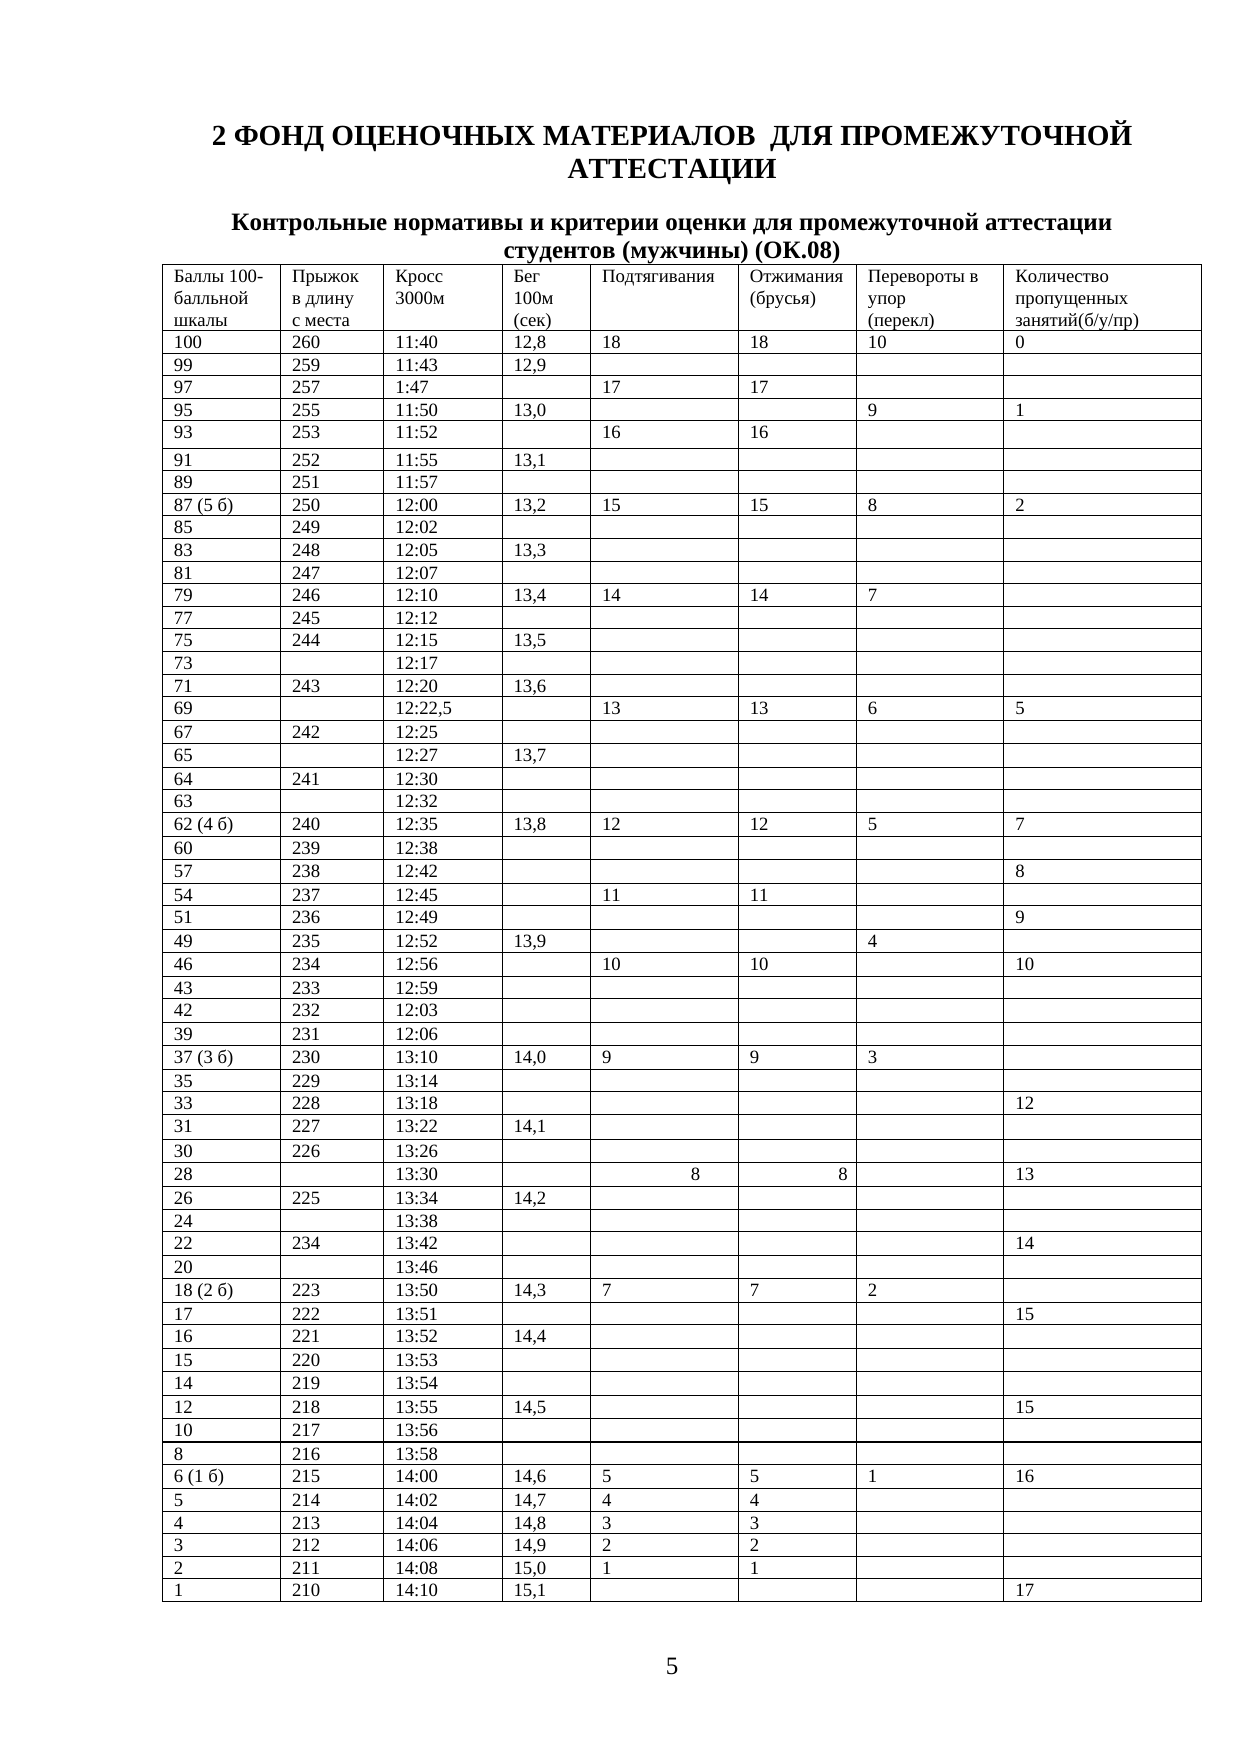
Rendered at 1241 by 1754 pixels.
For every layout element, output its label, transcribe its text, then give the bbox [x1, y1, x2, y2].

table_cell [739, 860, 856, 882]
table_cell 11:40 [384, 331, 502, 353]
table_cell [739, 837, 856, 858]
table_cell 211 [281, 1557, 383, 1578]
table_cell [857, 1070, 1003, 1091]
table_cell 11:50 [384, 399, 502, 420]
table_cell 13:51 [384, 1303, 502, 1324]
table_cell [739, 1419, 856, 1441]
table_cell 12:42 [384, 860, 502, 882]
table_cell [591, 906, 738, 929]
table_cell 9 [739, 1046, 856, 1069]
table_cell [1004, 1512, 1201, 1533]
table_cell 13,6 [503, 675, 590, 696]
table_cell 230 [281, 1046, 383, 1069]
table_cell [739, 399, 856, 420]
table_cell [591, 860, 738, 882]
table_cell [591, 1579, 738, 1601]
table_cell [503, 906, 590, 929]
table_header Отжимания (брусья) [739, 265, 856, 330]
table_cell 13,9 [503, 930, 590, 952]
table_cell 12:45 [384, 884, 502, 905]
table_cell [281, 790, 383, 812]
table_cell [591, 607, 738, 628]
table_cell 10 [739, 953, 856, 976]
table_cell 89 [163, 471, 280, 493]
table_cell 260 [281, 331, 383, 353]
table_cell 100 [163, 331, 280, 353]
table_cell 99 [163, 354, 280, 375]
table_cell 13:53 [384, 1349, 502, 1371]
table_cell 7 [739, 1279, 856, 1302]
table_cell 13,0 [503, 399, 590, 420]
table_cell 14,6 [503, 1465, 590, 1488]
table_cell 46 [163, 953, 280, 976]
table_cell [503, 697, 590, 720]
table_cell [591, 768, 738, 789]
table_cell 8 [1004, 860, 1201, 882]
table_cell 227 [281, 1115, 383, 1139]
table_cell [1004, 1443, 1201, 1464]
table_cell [739, 906, 856, 929]
table_cell [739, 1372, 856, 1395]
table_cell 226 [281, 1140, 383, 1162]
table_cell 14,3 [503, 1279, 590, 1302]
table_cell 30 [163, 1140, 280, 1162]
table_cell 97 [163, 376, 280, 398]
table_cell [591, 399, 738, 420]
table_cell 14,7 [503, 1489, 590, 1511]
table_cell [1004, 629, 1201, 651]
table_cell 33 [163, 1092, 280, 1114]
table_cell 17 [739, 376, 856, 398]
table_cell 14:06 [384, 1534, 502, 1556]
table_cell [591, 1396, 738, 1417]
table_cell [1004, 421, 1201, 447]
table_cell 43 [163, 977, 280, 998]
table_cell 242 [281, 721, 383, 743]
table_cell 245 [281, 607, 383, 628]
table_cell 28 [163, 1163, 280, 1186]
table_cell [1004, 930, 1201, 952]
table_cell 240 [281, 813, 383, 836]
table_cell 10 [857, 331, 1003, 353]
table_cell [1004, 790, 1201, 812]
table_cell 221 [281, 1325, 383, 1348]
table_cell 17 [1004, 1579, 1201, 1601]
table_cell [591, 675, 738, 696]
table_cell 20 [163, 1256, 280, 1278]
table_cell [281, 744, 383, 767]
text 2 ФОНД ОЦЕНОЧНЫХ МАТЕРИАЛОВ ДЛЯ ПРОМЕЖУТОЧНОЙ АТТЕСТАЦИИ [177, 118, 1167, 185]
table_cell [281, 1163, 383, 1186]
table_cell [503, 516, 590, 538]
table_cell 71 [163, 675, 280, 696]
table_cell 12:59 [384, 977, 502, 998]
table_cell 18 [739, 331, 856, 353]
table_cell 229 [281, 1070, 383, 1091]
table_cell 11:43 [384, 354, 502, 375]
table_cell 2 [739, 1534, 856, 1556]
table_cell 13,2 [503, 494, 590, 515]
table_cell 10 [1004, 953, 1201, 976]
table_cell 12,8 [503, 331, 590, 353]
table_cell [739, 1349, 856, 1371]
table_cell 12:15 [384, 629, 502, 651]
text Контрольные нормативы и критерии оценки для промежуточной аттестации студентов (мужчины) (ОК.08) [177, 207, 1167, 264]
table_cell [281, 1256, 383, 1278]
table_cell 77 [163, 607, 280, 628]
table_cell 14,2 [503, 1187, 590, 1208]
table_cell [739, 1325, 856, 1348]
table_cell 3 [857, 1046, 1003, 1069]
table_cell [503, 1372, 590, 1395]
table_cell 13:50 [384, 1279, 502, 1302]
table_cell 5 [591, 1465, 738, 1488]
table_cell [857, 1579, 1003, 1601]
table_cell [1004, 1115, 1201, 1139]
table_cell [591, 1187, 738, 1208]
table_cell [857, 1443, 1003, 1464]
table_cell [857, 977, 1003, 998]
table_cell [1004, 376, 1201, 398]
table_cell 13 [591, 697, 738, 720]
table_cell 257 [281, 376, 383, 398]
table_cell [591, 449, 738, 470]
table_cell [503, 1232, 590, 1255]
table_cell [591, 516, 738, 538]
table_cell [591, 837, 738, 858]
table_cell [857, 629, 1003, 651]
table_cell 16 [1004, 1465, 1201, 1488]
table_cell 255 [281, 399, 383, 420]
table_cell 239 [281, 837, 383, 858]
table_cell [591, 930, 738, 952]
table_cell [739, 675, 856, 696]
table_cell [1004, 721, 1201, 743]
table_cell 13:58 [384, 1443, 502, 1464]
table_cell [857, 999, 1003, 1022]
table_cell [591, 1210, 738, 1231]
table_cell [591, 1070, 738, 1091]
table_cell [857, 1419, 1003, 1441]
table_cell 5 [857, 813, 1003, 836]
table_cell [503, 977, 590, 998]
table_cell [857, 675, 1003, 696]
table_cell [503, 562, 590, 583]
table_cell 8 [591, 1163, 738, 1186]
table_cell [739, 768, 856, 789]
table_cell 259 [281, 354, 383, 375]
table_cell 12:17 [384, 652, 502, 673]
table_cell 93 [163, 421, 280, 447]
table_cell 13,5 [503, 629, 590, 651]
table_cell 95 [163, 399, 280, 420]
table_cell 13:46 [384, 1256, 502, 1278]
table_cell [857, 1092, 1003, 1114]
table_cell 12:30 [384, 768, 502, 789]
table_cell 248 [281, 539, 383, 561]
table_cell [1004, 1279, 1201, 1302]
table_cell [1004, 999, 1201, 1022]
table_cell 237 [281, 884, 383, 905]
table_cell [739, 999, 856, 1022]
table_cell [591, 539, 738, 561]
table_cell [857, 471, 1003, 493]
table_cell 13:56 [384, 1419, 502, 1441]
table_cell [739, 1256, 856, 1278]
table_cell [591, 1325, 738, 1348]
table_cell 12:22,5 [384, 697, 502, 720]
table_cell 12:00 [384, 494, 502, 515]
table_cell [857, 1232, 1003, 1255]
table_cell 12 [1004, 1092, 1201, 1114]
table_cell [1004, 539, 1201, 561]
table_cell 91 [163, 449, 280, 470]
table_cell 13:26 [384, 1140, 502, 1162]
table_cell [591, 629, 738, 651]
table_cell 223 [281, 1279, 383, 1302]
table_cell [591, 1349, 738, 1371]
table_cell 225 [281, 1187, 383, 1208]
table_cell [1004, 1419, 1201, 1441]
table_cell [591, 652, 738, 673]
table_cell 69 [163, 697, 280, 720]
table_cell [1004, 516, 1201, 538]
table_cell [857, 790, 1003, 812]
table_cell 11 [739, 884, 856, 905]
table_cell [503, 1023, 590, 1045]
table_cell [857, 1115, 1003, 1139]
table_cell 13:55 [384, 1396, 502, 1417]
table_cell [739, 1070, 856, 1091]
table_cell 13,3 [503, 539, 590, 561]
table_cell [503, 768, 590, 789]
table_header Бег 100м (сек) [503, 265, 590, 330]
table_cell 12:32 [384, 790, 502, 812]
table_cell [857, 1557, 1003, 1578]
table_cell [857, 562, 1003, 583]
table_cell 12:56 [384, 953, 502, 976]
table_cell 14:04 [384, 1512, 502, 1533]
table_cell [739, 354, 856, 375]
table_cell [1004, 1557, 1201, 1578]
table_cell [857, 652, 1003, 673]
table_cell [591, 1115, 738, 1139]
table_cell 3 [739, 1512, 856, 1533]
table_cell 13,8 [503, 813, 590, 836]
table_header Прыжок в длину с места [281, 265, 383, 330]
table_cell [739, 562, 856, 583]
table_cell [503, 884, 590, 905]
table_cell [857, 1489, 1003, 1511]
table_cell [1004, 1187, 1201, 1208]
table_cell [503, 652, 590, 673]
table_cell 3 [163, 1534, 280, 1556]
table_cell 14:00 [384, 1465, 502, 1488]
table_cell [857, 1372, 1003, 1395]
table_cell [739, 449, 856, 470]
table_cell 252 [281, 449, 383, 470]
table_cell 14 [591, 584, 738, 606]
table_cell [857, 837, 1003, 858]
table_cell 12:07 [384, 562, 502, 583]
table_cell [857, 449, 1003, 470]
table_cell [857, 768, 1003, 789]
table_cell 231 [281, 1023, 383, 1045]
table_cell [591, 1419, 738, 1441]
table_cell 1 [739, 1557, 856, 1578]
table_cell [591, 721, 738, 743]
table_cell 75 [163, 629, 280, 651]
table_cell [1004, 1046, 1201, 1069]
table_cell 15 [739, 494, 856, 515]
table_cell [739, 629, 856, 651]
table_cell [857, 1396, 1003, 1417]
table_cell 42 [163, 999, 280, 1022]
table_cell 22 [163, 1232, 280, 1255]
table_cell 215 [281, 1465, 383, 1488]
table_cell 7 [591, 1279, 738, 1302]
table_cell 73 [163, 652, 280, 673]
table_cell [857, 744, 1003, 767]
table_cell [857, 1163, 1003, 1186]
table_cell 17 [163, 1303, 280, 1324]
table_cell 7 [857, 584, 1003, 606]
table_cell 234 [281, 953, 383, 976]
table_cell 12:35 [384, 813, 502, 836]
table_cell 14:02 [384, 1489, 502, 1511]
table_cell [503, 860, 590, 882]
table_cell 79 [163, 584, 280, 606]
table_cell 14,5 [503, 1396, 590, 1417]
table_cell [591, 354, 738, 375]
table_cell [1004, 744, 1201, 767]
table_cell 13 [1004, 1163, 1201, 1186]
table_cell [591, 1372, 738, 1395]
table_cell [1004, 1256, 1201, 1278]
table_cell [591, 1443, 738, 1464]
table_cell 9 [591, 1046, 738, 1069]
table_cell 1 [163, 1579, 280, 1601]
table_cell [1004, 977, 1201, 998]
table_cell 12:12 [384, 607, 502, 628]
table_cell 37 (3 б) [163, 1046, 280, 1069]
table_cell [503, 1163, 590, 1186]
table_cell 0 [1004, 331, 1201, 353]
table_cell [1004, 768, 1201, 789]
table_cell 218 [281, 1396, 383, 1417]
table_cell [503, 1349, 590, 1371]
table_cell [739, 744, 856, 767]
table_cell [857, 1256, 1003, 1278]
table_cell 57 [163, 860, 280, 882]
table_cell 4 [857, 930, 1003, 952]
table_cell [857, 1303, 1003, 1324]
table_cell 7 [1004, 813, 1201, 836]
table_cell [739, 1092, 856, 1114]
table_cell 14,9 [503, 1534, 590, 1556]
table_cell 234 [281, 1232, 383, 1255]
table_cell 12 [591, 813, 738, 836]
table_cell 14 [1004, 1232, 1201, 1255]
table_cell 13:52 [384, 1325, 502, 1348]
table_cell [739, 1140, 856, 1162]
table_cell [857, 860, 1003, 882]
table_cell [857, 1023, 1003, 1045]
table_cell [739, 1443, 856, 1464]
table_cell [503, 1210, 590, 1231]
table_cell [1004, 1070, 1201, 1091]
table_cell [857, 376, 1003, 398]
table_cell 14,8 [503, 1512, 590, 1533]
table_cell 238 [281, 860, 383, 882]
table_cell 62 (4 б) [163, 813, 280, 836]
table_cell 14:08 [384, 1557, 502, 1578]
table_cell [1004, 1534, 1201, 1556]
table_cell 212 [281, 1534, 383, 1556]
table_cell [281, 697, 383, 720]
table_cell 54 [163, 884, 280, 905]
table_cell 10 [163, 1419, 280, 1441]
table_cell [857, 607, 1003, 628]
table_cell 12:52 [384, 930, 502, 952]
table_cell 13:18 [384, 1092, 502, 1114]
table_cell 15 [1004, 1303, 1201, 1324]
table_cell 60 [163, 837, 280, 858]
table_cell 63 [163, 790, 280, 812]
table_cell 12:10 [384, 584, 502, 606]
table_cell 4 [591, 1489, 738, 1511]
table_cell [739, 652, 856, 673]
table_cell [739, 1303, 856, 1324]
table_cell [739, 1396, 856, 1417]
table_cell 9 [857, 399, 1003, 420]
table_header Перевороты в упор (перекл) [857, 265, 1003, 330]
table_header Кросс 3000м [384, 265, 502, 330]
table_cell 14 [739, 584, 856, 606]
table_cell [739, 516, 856, 538]
table_cell [857, 1187, 1003, 1208]
table_cell [591, 1140, 738, 1162]
table_cell 35 [163, 1070, 280, 1091]
table_cell 2 [857, 1279, 1003, 1302]
table_cell 2 [591, 1534, 738, 1556]
table_cell 12:03 [384, 999, 502, 1022]
table_cell 1 [857, 1465, 1003, 1488]
table_cell [1004, 884, 1201, 905]
table_cell [1004, 562, 1201, 583]
table_cell [857, 516, 1003, 538]
table_cell 15 [163, 1349, 280, 1371]
table_cell [739, 930, 856, 952]
table_cell 12,9 [503, 354, 590, 375]
table_cell [857, 1512, 1003, 1533]
table_cell 253 [281, 421, 383, 447]
table_cell 15,0 [503, 1557, 590, 1578]
table_cell [591, 744, 738, 767]
table_cell 11:57 [384, 471, 502, 493]
table_cell [503, 999, 590, 1022]
table_cell 13:22 [384, 1115, 502, 1139]
table_cell 1 [591, 1557, 738, 1578]
table_cell 244 [281, 629, 383, 651]
table_cell 6 (1 б) [163, 1465, 280, 1488]
table_cell [1004, 1140, 1201, 1162]
table_cell 39 [163, 1023, 280, 1045]
table_cell 83 [163, 539, 280, 561]
table_cell [503, 953, 590, 976]
table_cell 14,4 [503, 1325, 590, 1348]
table_cell 11:52 [384, 421, 502, 447]
table_cell [281, 1210, 383, 1231]
table_cell [503, 471, 590, 493]
table_cell 236 [281, 906, 383, 929]
table_cell 4 [163, 1512, 280, 1533]
table_cell [1004, 652, 1201, 673]
table_cell [503, 1303, 590, 1324]
table_cell [503, 607, 590, 628]
table_cell [857, 884, 1003, 905]
table_header Подтягивания [591, 265, 738, 330]
table_cell 241 [281, 768, 383, 789]
table_cell 3 [591, 1512, 738, 1533]
table_cell [503, 1070, 590, 1091]
table_cell [857, 1210, 1003, 1231]
table_cell 246 [281, 584, 383, 606]
table_cell [591, 999, 738, 1022]
table_cell 13,1 [503, 449, 590, 470]
table_cell 2 [163, 1557, 280, 1578]
table_cell 13:34 [384, 1187, 502, 1208]
table_cell 12 [163, 1396, 280, 1417]
table_cell 214 [281, 1489, 383, 1511]
table_cell 12:25 [384, 721, 502, 743]
table_cell 24 [163, 1210, 280, 1231]
table_cell 11:55 [384, 449, 502, 470]
table_cell 11 [591, 884, 738, 905]
table_cell 51 [163, 906, 280, 929]
table_cell 9 [1004, 906, 1201, 929]
table_cell 12 [739, 813, 856, 836]
table_cell 85 [163, 516, 280, 538]
table_cell [503, 421, 590, 447]
table_cell [739, 607, 856, 628]
table_cell [739, 977, 856, 998]
table_cell 13:42 [384, 1232, 502, 1255]
table_cell 13:30 [384, 1163, 502, 1186]
table_cell 251 [281, 471, 383, 493]
table_cell [591, 1092, 738, 1114]
table_cell 8 [163, 1443, 280, 1464]
table_cell 16 [163, 1325, 280, 1348]
table_cell 247 [281, 562, 383, 583]
table_cell [591, 1232, 738, 1255]
table_cell 16 [739, 421, 856, 447]
table_cell 12:05 [384, 539, 502, 561]
table_cell 228 [281, 1092, 383, 1114]
table_cell 17 [591, 376, 738, 398]
table_header Баллы 100-балльной шкалы [163, 265, 280, 330]
table_cell [739, 471, 856, 493]
table_cell [281, 652, 383, 673]
table_cell [591, 471, 738, 493]
table_cell [857, 1534, 1003, 1556]
table_cell [857, 1140, 1003, 1162]
table_cell 233 [281, 977, 383, 998]
table_cell [503, 376, 590, 398]
table_cell [1004, 1349, 1201, 1371]
table_cell [1004, 584, 1201, 606]
table_cell 1 [1004, 399, 1201, 420]
table_cell [1004, 1210, 1201, 1231]
table_cell 2 [1004, 494, 1201, 515]
table_cell 12:06 [384, 1023, 502, 1045]
table_cell [739, 721, 856, 743]
table_cell 235 [281, 930, 383, 952]
table_cell 5 [1004, 697, 1201, 720]
table_cell [503, 1419, 590, 1441]
table_cell 8 [739, 1163, 856, 1186]
table_cell [591, 790, 738, 812]
table_cell 8 [857, 494, 1003, 515]
table_cell 18 [591, 331, 738, 353]
table_cell [503, 1092, 590, 1114]
table_cell [1004, 471, 1201, 493]
table_cell 13:54 [384, 1372, 502, 1395]
table_cell 232 [281, 999, 383, 1022]
table_cell 12:49 [384, 906, 502, 929]
table_cell 15 [591, 494, 738, 515]
table_cell 5 [163, 1489, 280, 1511]
table_cell 5 [739, 1465, 856, 1488]
table_cell 216 [281, 1443, 383, 1464]
table_cell 14,1 [503, 1115, 590, 1139]
table_cell 4 [739, 1489, 856, 1511]
table_cell [739, 1232, 856, 1255]
table_cell [503, 837, 590, 858]
table_cell 65 [163, 744, 280, 767]
table_cell [739, 1187, 856, 1208]
table_cell 249 [281, 516, 383, 538]
table_cell [591, 1256, 738, 1278]
table_cell 67 [163, 721, 280, 743]
table_cell [1004, 1325, 1201, 1348]
table_cell 18 (2 б) [163, 1279, 280, 1302]
table_cell [857, 953, 1003, 976]
table_cell 12:38 [384, 837, 502, 858]
table_cell 219 [281, 1372, 383, 1395]
table_cell [503, 1256, 590, 1278]
table_cell 243 [281, 675, 383, 696]
table_cell 87 (5 б) [163, 494, 280, 515]
table_cell 12:20 [384, 675, 502, 696]
table_cell 13 [739, 697, 856, 720]
table_cell [591, 977, 738, 998]
table_cell 26 [163, 1187, 280, 1208]
table_header Количество пропущенных занятий(б/у/пр) [1004, 265, 1201, 330]
table_cell [857, 906, 1003, 929]
table_cell 64 [163, 768, 280, 789]
table_cell 6 [857, 697, 1003, 720]
table_cell 210 [281, 1579, 383, 1601]
table_cell 13,4 [503, 584, 590, 606]
table_cell [857, 721, 1003, 743]
table_cell [739, 1115, 856, 1139]
table_cell 12:02 [384, 516, 502, 538]
table_cell 10 [591, 953, 738, 976]
table_cell [591, 562, 738, 583]
table_cell [503, 1443, 590, 1464]
table_cell 15 [1004, 1396, 1201, 1417]
table_cell 213 [281, 1512, 383, 1533]
table_cell [739, 1579, 856, 1601]
table_cell [857, 539, 1003, 561]
table_cell [503, 1140, 590, 1162]
table_cell [857, 1349, 1003, 1371]
table_cell [857, 421, 1003, 447]
table_cell 49 [163, 930, 280, 952]
table_cell [503, 721, 590, 743]
table_cell 13,7 [503, 744, 590, 767]
table_cell [591, 1303, 738, 1324]
table_cell [857, 354, 1003, 375]
table_cell 13:38 [384, 1210, 502, 1231]
table_cell [1004, 354, 1201, 375]
table_cell 31 [163, 1115, 280, 1139]
table_cell 12:27 [384, 744, 502, 767]
table_cell 217 [281, 1419, 383, 1441]
table_cell [1004, 1023, 1201, 1045]
table_cell [1004, 1489, 1201, 1511]
table_cell [739, 1023, 856, 1045]
table_cell 16 [591, 421, 738, 447]
table_cell 222 [281, 1303, 383, 1324]
table_cell [591, 1023, 738, 1045]
table_cell 250 [281, 494, 383, 515]
table_cell 13:10 [384, 1046, 502, 1069]
table_cell 14 [163, 1372, 280, 1395]
table_cell 1:47 [384, 376, 502, 398]
table_cell [739, 1210, 856, 1231]
table_cell 13:14 [384, 1070, 502, 1091]
table_cell 14:10 [384, 1579, 502, 1601]
table_cell 81 [163, 562, 280, 583]
table_cell [1004, 837, 1201, 858]
table_cell [857, 1325, 1003, 1348]
table_cell [1004, 1372, 1201, 1395]
table_cell [739, 790, 856, 812]
table_cell [1004, 449, 1201, 470]
table_cell [739, 539, 856, 561]
table_cell 15,1 [503, 1579, 590, 1601]
table_cell 220 [281, 1349, 383, 1371]
table_cell [1004, 675, 1201, 696]
table_cell [503, 790, 590, 812]
table_cell 14,0 [503, 1046, 590, 1069]
table_cell [1004, 607, 1201, 628]
